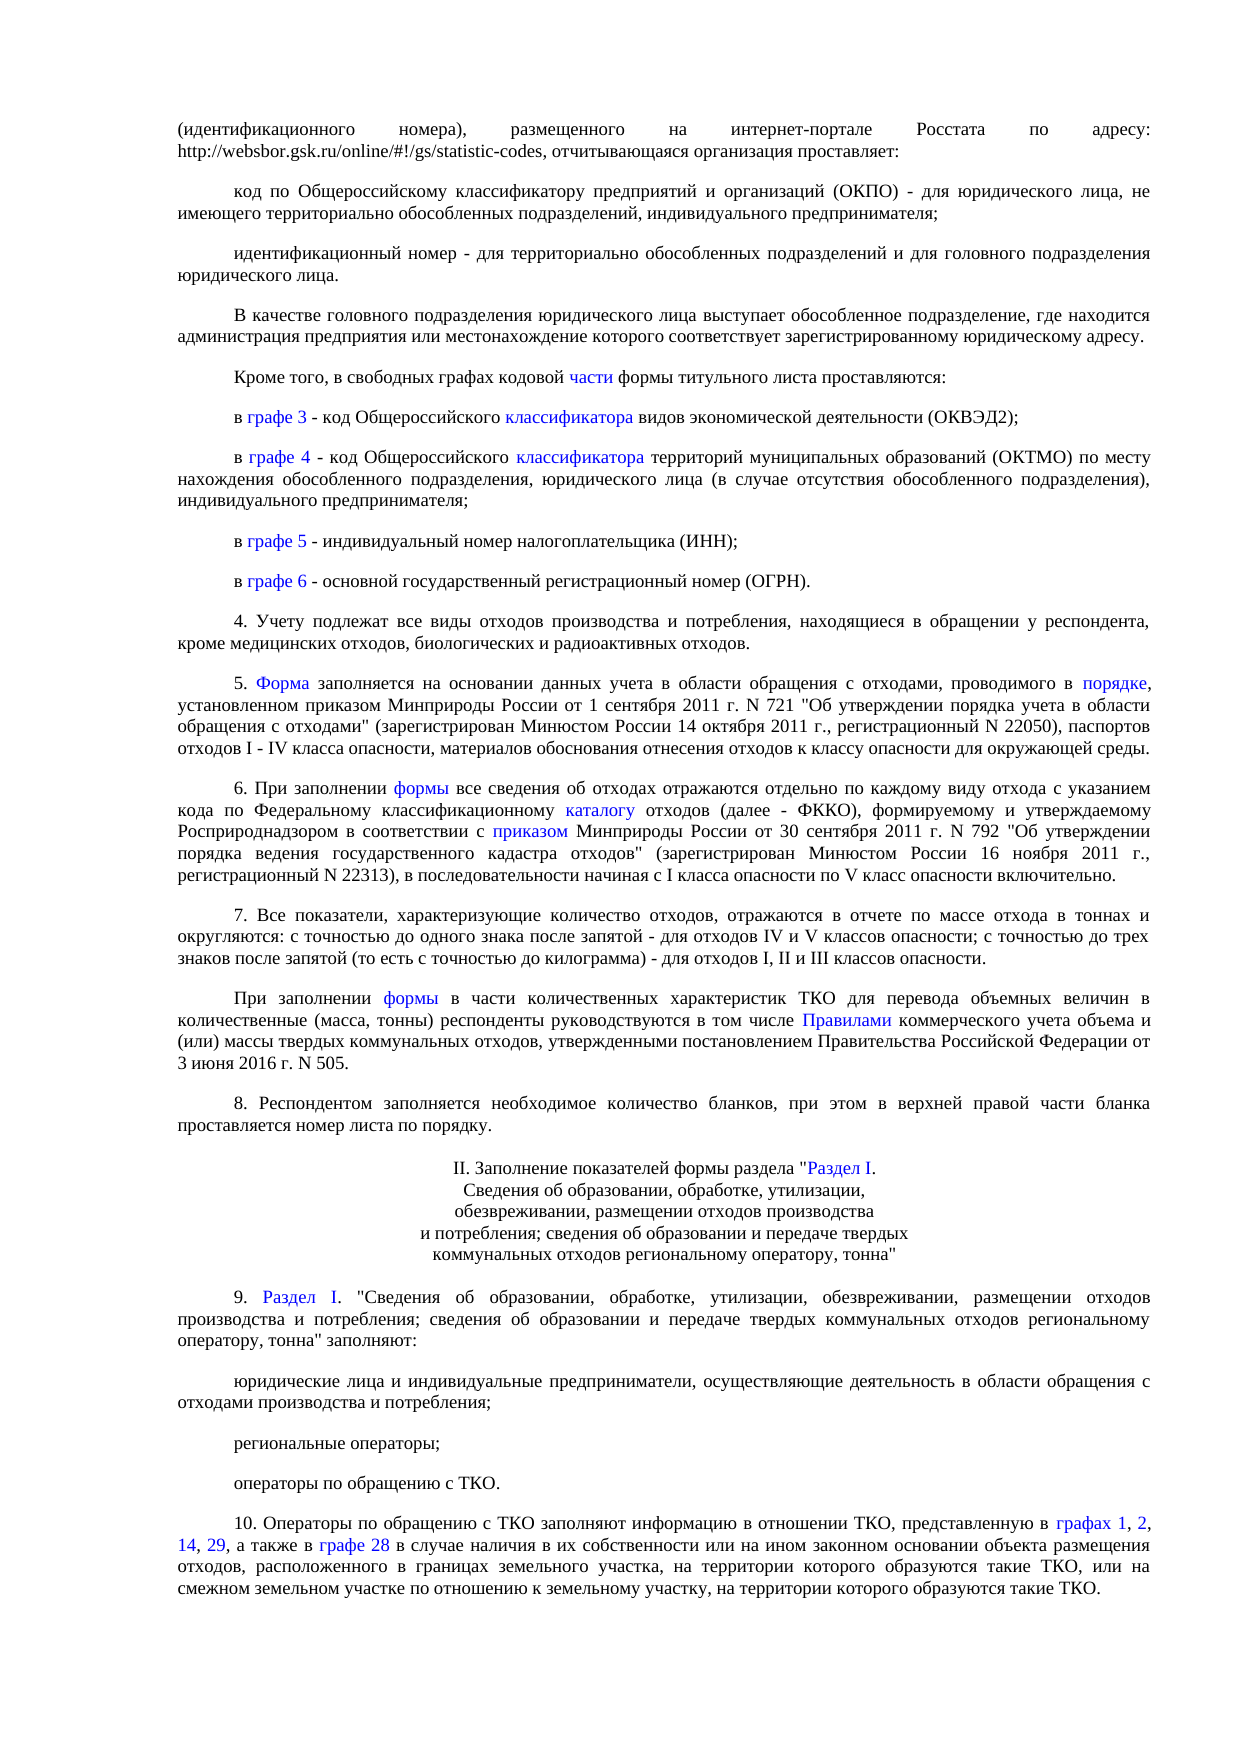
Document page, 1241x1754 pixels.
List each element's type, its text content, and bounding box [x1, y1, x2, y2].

text в графе 3 - код Общероссийского классификатора видов экономической деятельности (ОКВЭД2); [177, 406, 1152, 427]
text 8. Респондентом заполняется необходимое количество бланков, при этом в верхней правой части бланка проставляется номер листа по порядку. [177, 1092, 1152, 1135]
text Сведения об образовании, обработке, утилизации, [177, 1178, 1152, 1200]
text и потребления; сведения об образовании и передаче твердых [177, 1222, 1152, 1243]
text Кроме того, в свободных графах кодовой части формы титульного листа проставляются: [177, 366, 1152, 387]
text 10. Операторы по обращению с ТКО заполняют информацию в отношении ТКО, представленную в графах 1, 2, 14, 29, а также в графе 28 в случае наличия в их собственности или на ином законном основании объекта размещения отходов, расположенного в границах земельного участка, на территории которого образуются такие ТКО, или на смежном земельном участке по отношению к земельному участку, на территории которого образуются такие ТКО. [177, 1512, 1152, 1598]
text При заполнении формы в части количественных характеристик ТКО для перевода объемных величин в количественные (масса, тонны) респонденты руководствуются в том числе Правилами коммерческого учета объема и (или) массы твердых коммунальных отходов, утвержденными постановлением Правительства Российской Федерации от 3 июня 2016 г. N 505. [177, 987, 1152, 1073]
text II. Заполнение показателей формы раздела "Раздел I. [177, 1157, 1152, 1178]
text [177, 118, 1152, 161]
text 4. Учету подлежат все виды отходов производства и потребления, находящиеся в обращении у респондента, кроме медицинских отходов, биологических и радиоактивных отходов. [177, 610, 1152, 653]
text идентификационный номер - для территориально обособленных подразделений и для головного подразделения юридического лица. [177, 242, 1152, 285]
text в графе 5 - индивидуальный номер налогоплательщика (ИНН); [177, 530, 1152, 551]
text 7. Все показатели, характеризующие количество отходов, отражаются в отчете по массе отхода в тоннах и округляются: с точностью до одного знака после запятой - для отходов IV и V классов опасности; с точностью до трех знаков после запятой (то есть с точностью до килограмма) - для отходов I, II и III классов опасности. [177, 904, 1152, 968]
text обезвреживании, размещении отходов производства [177, 1200, 1152, 1222]
text 5. Форма заполняется на основании данных учета в области обращения с отходами, проводимого в порядке, установленном приказом Минприроды России от 1 сентября 2011 г. N 721 "Об утверждении порядка учета в области обращения с отходами" (зарегистрирован Минюстом России 14 октября 2011 г., регистрационный N 22050), паспортов отходов I - IV класса опасности, материалов обоснования отнесения отходов к классу опасности для окружающей среды. [177, 672, 1152, 758]
text 9. Раздел I. "Сведения об образовании, обработке, утилизации, обезвреживании, размещении отходов производства и потребления; сведения об образовании и передаче твердых коммунальных отходов региональному оператору, тонна" заполняют: [177, 1286, 1152, 1351]
text в графе 4 - код Общероссийского классификатора территорий муниципальных образований (ОКТМО) по месту нахождения обособленного подразделения, юридического лица (в случае отсутствия обособленного подразделения), индивидуального предпринимателя; [177, 446, 1152, 511]
text код по Общероссийскому классификатору предприятий и организаций (ОКПО) - для юридического лица, не имеющего территориально обособленных подразделений, индивидуального предпринимателя; [177, 180, 1152, 223]
text операторы по обращению с ТКО. [177, 1472, 1152, 1493]
text в графе 6 - основной государственный регистрационный номер (ОГРН). [177, 570, 1152, 592]
text 6. При заполнении формы все сведения об отходах отражаются отдельно по каждому виду отхода с указанием кода по Федеральному классификационному каталогу отходов (далее - ФККО), формируемому и утверждаемому Росприроднадзором в соответствии с приказом Минприроды России от 30 сентября 2011 г. N 792 "Об утверждении порядка ведения государственного кадастра отходов" (зарегистрирован Минюстом России 16 ноября 2011 г., регистрационный N 22313), в последовательности начиная с I класса опасности по V класс опасности включительно. [177, 777, 1152, 885]
text В качестве головного подразделения юридического лица выступает обособленное подразделение, где находится администрация предприятия или местонахождение которого соответствует зарегистрированному юридическому адресу. [177, 304, 1152, 347]
text юридические лица и индивидуальные предприниматели, осуществляющие деятельность в области обращения с отходами производства и потребления; [177, 1370, 1152, 1413]
text региональные операторы; [177, 1432, 1152, 1453]
text коммунальных отходов региональному оператору, тонна" [177, 1243, 1152, 1265]
